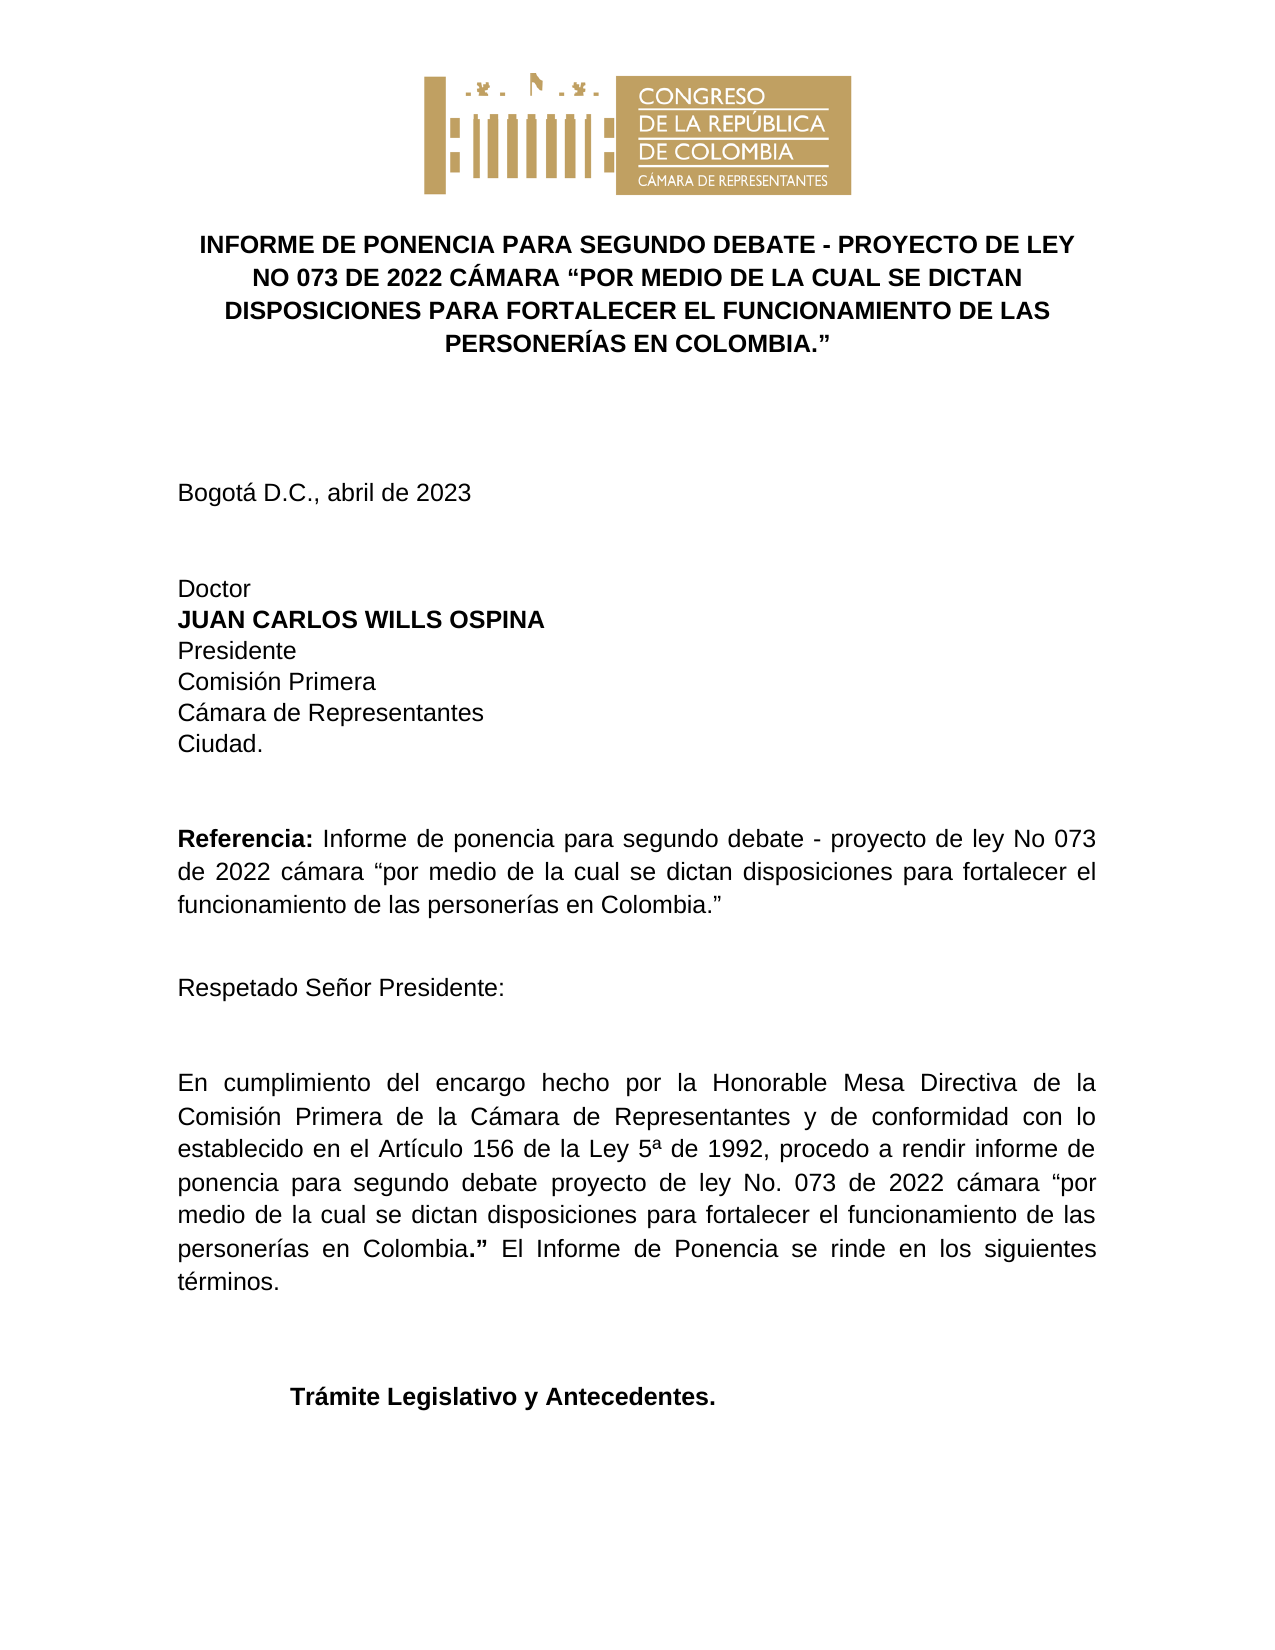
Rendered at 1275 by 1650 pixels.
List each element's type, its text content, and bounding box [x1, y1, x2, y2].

list Trámite Legislativo y Antecedentes. [290, 1382, 1098, 1411]
text Referencia: Informe de ponencia para segundo debate - proyecto de ley No 073 de 2022 cámara “por medio de la cual se dictan disposiciones para fortalecer el funcionamiento de las personerías en Colombia.” [177, 824, 1098, 919]
text Doctor JUAN CARLOS WILLS OSPINA Presidente Comisión Primera Cámara de Representantes Ciudad. [177, 574, 1098, 758]
text En cumplimiento del encargo hecho por la Honorable Mesa Directiva de la Comisión Primera de la Cámara de Representantes y de conformidad con lo establecido en el Artículo 156 de la Ley 5ª de 1992, procedo a rendir informe de ponencia para segundo debate proyecto de ley No. 073 de 2022 cámara “por medio de la cual se dictan disposiciones para fortalecer el funcionamiento de las personerías en Colombia.” El Informe de Ponencia se rinde en los siguientes términos. [177, 1068, 1098, 1295]
text INFORME DE PONENCIA PARA SEGUNDO DEBATE - PROYECTO DE LEY NO 073 DE 2022 CÁMARA “POR MEDIO DE LA CUAL SE DICTAN DISPOSICIONES PARA FORTALECER EL FUNCIONAMIENTO DE LAS PERSONERÍAS EN COLOMBIA.” [177, 230, 1098, 358]
picture [420, 73, 855, 199]
text Bogotá D.C., abril de 2023 [177, 478, 1098, 507]
text Respetado Señor Presidente: [177, 973, 1098, 1002]
